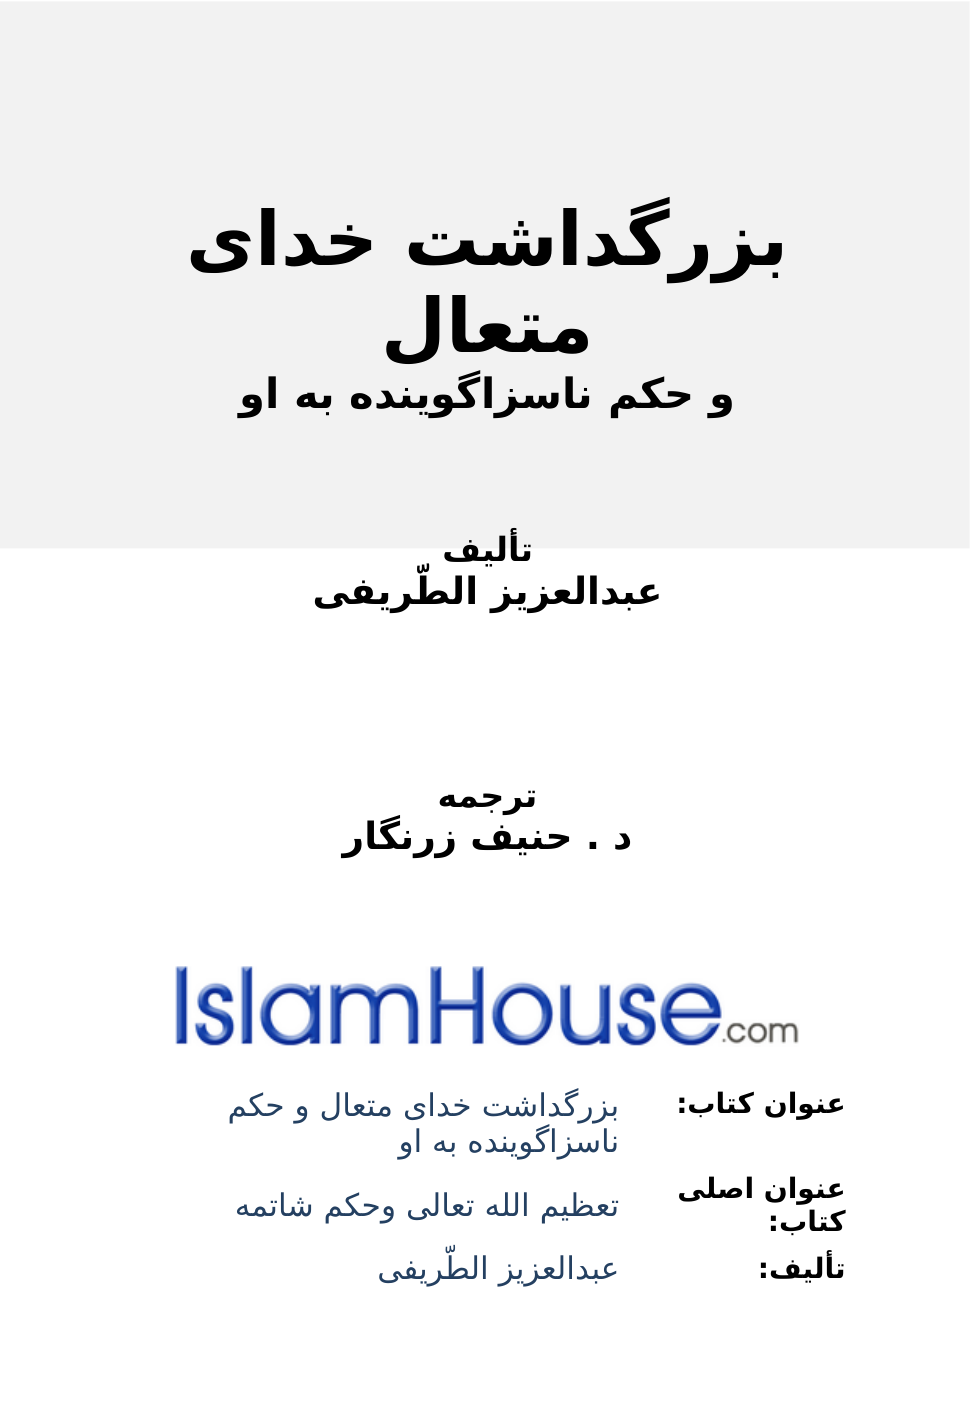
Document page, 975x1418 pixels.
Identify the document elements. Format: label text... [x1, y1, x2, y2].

table_cell تألیف: [631, 1244, 857, 1293]
text تألیف [118, 531, 857, 569]
table_header بزرگداشت خدای متعال و حکم ناسزاگوینده به او [118, 1087, 631, 1166]
table_header عنوان کتاب: [631, 1087, 857, 1166]
text و حکم ناسزاگوینده به او [118, 370, 857, 419]
table_cell عنوان اصلی کتاب: [631, 1166, 857, 1244]
text د . حنیف زرنگار [118, 815, 857, 858]
text بزرگداشت خدای متعال [118, 196, 857, 370]
picture [175, 965, 800, 1047]
table_cell عبدالعزیز الطّریفی [118, 1244, 631, 1293]
text عبدالعزیز الطّریفی [118, 569, 857, 613]
text ترجمه [118, 776, 857, 815]
table_cell تعظيم الله تعالى وحكم شاتمه [118, 1166, 631, 1244]
